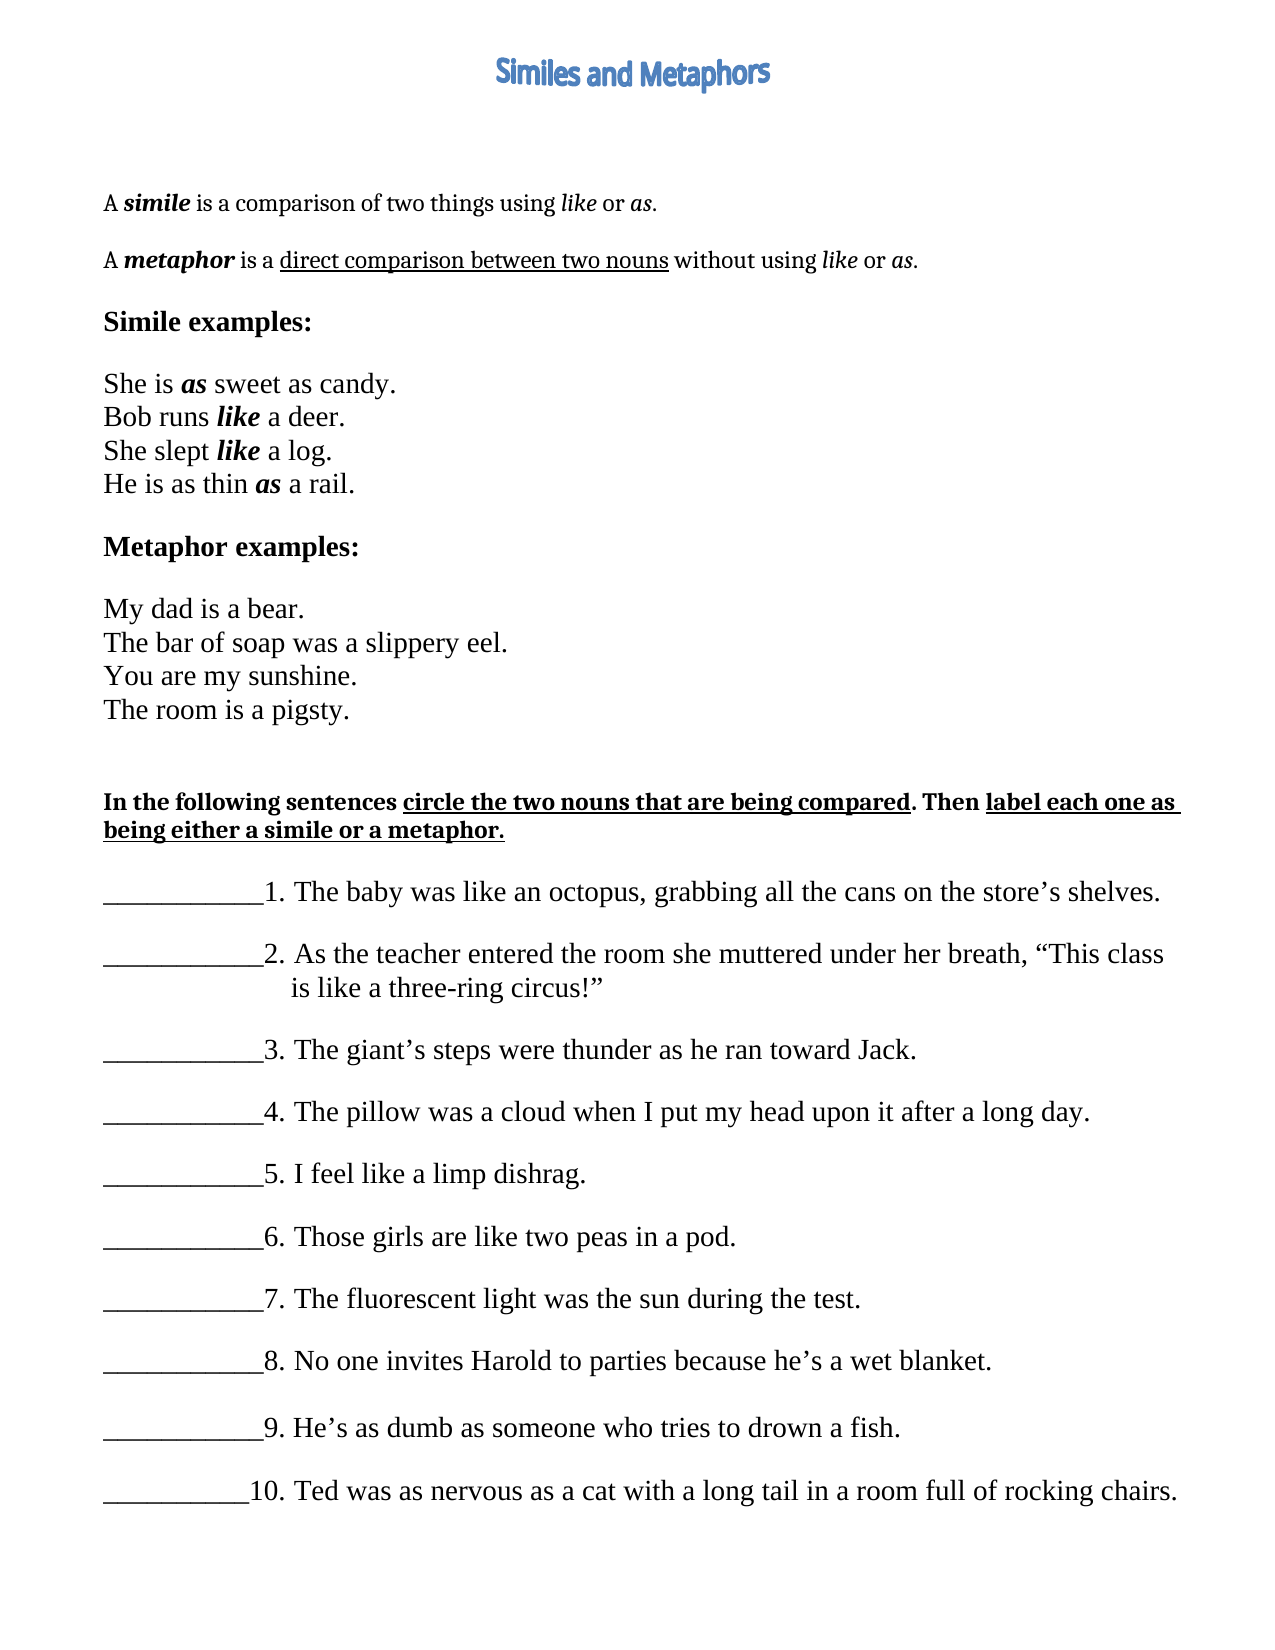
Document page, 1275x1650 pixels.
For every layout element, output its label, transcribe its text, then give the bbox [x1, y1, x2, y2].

text ___________5. I feel like a limp dishrag. [103, 1157, 1181, 1190]
text A simile is a comparison of two things using like or as. [103, 189, 1181, 217]
text In the following sentences circle the two nouns that are being compared. Then label each one as being either a simile or a metaphor. [103, 788, 1181, 845]
text __________10. Ted was as nervous as a cat with a long tail in a room full of rocking chairs. [103, 1473, 1181, 1506]
text ___________3. The giant’s steps were thunder as he ran toward Jack. [103, 1032, 1181, 1066]
text Metaphor examples: [103, 529, 1181, 562]
text ___________9. He’s as dumb as someone who tries to drown a fish. [103, 1411, 1181, 1444]
text She is as sweet as candy. [103, 366, 1181, 399]
text He is as thin as a rail. [103, 467, 1181, 500]
text ___________4. The pillow was a cloud when I put my head upon it after a long day. [103, 1094, 1181, 1128]
text The room is a pigsty. [103, 692, 1181, 725]
text You are my sunshine. [103, 658, 1181, 692]
text She slept like a log. [103, 433, 1181, 467]
text Bob runs like a deer. [103, 399, 1181, 433]
text ___________6. Those girls are like two peas in a pod. [103, 1219, 1181, 1252]
text ___________1. The baby was like an octopus, grabbing all the cans on the store’s shelves. [103, 874, 1181, 907]
text A metaphor is a direct comparison between two nouns without using like or as. [103, 246, 1181, 275]
text Simile examples: [103, 304, 1181, 337]
text My dad is a bear. [103, 591, 1181, 625]
text ___________2. As the teacher entered the room she muttered under her breath, “This class is like a three-ring circus!” [103, 936, 1181, 1003]
text ___________8. No one invites Harold to parties because he’s a wet blanket. [103, 1343, 1181, 1377]
text ___________7. The fluorescent light was the sun during the test. [103, 1281, 1181, 1315]
text The bar of soap was a slippery eel. [103, 625, 1181, 658]
